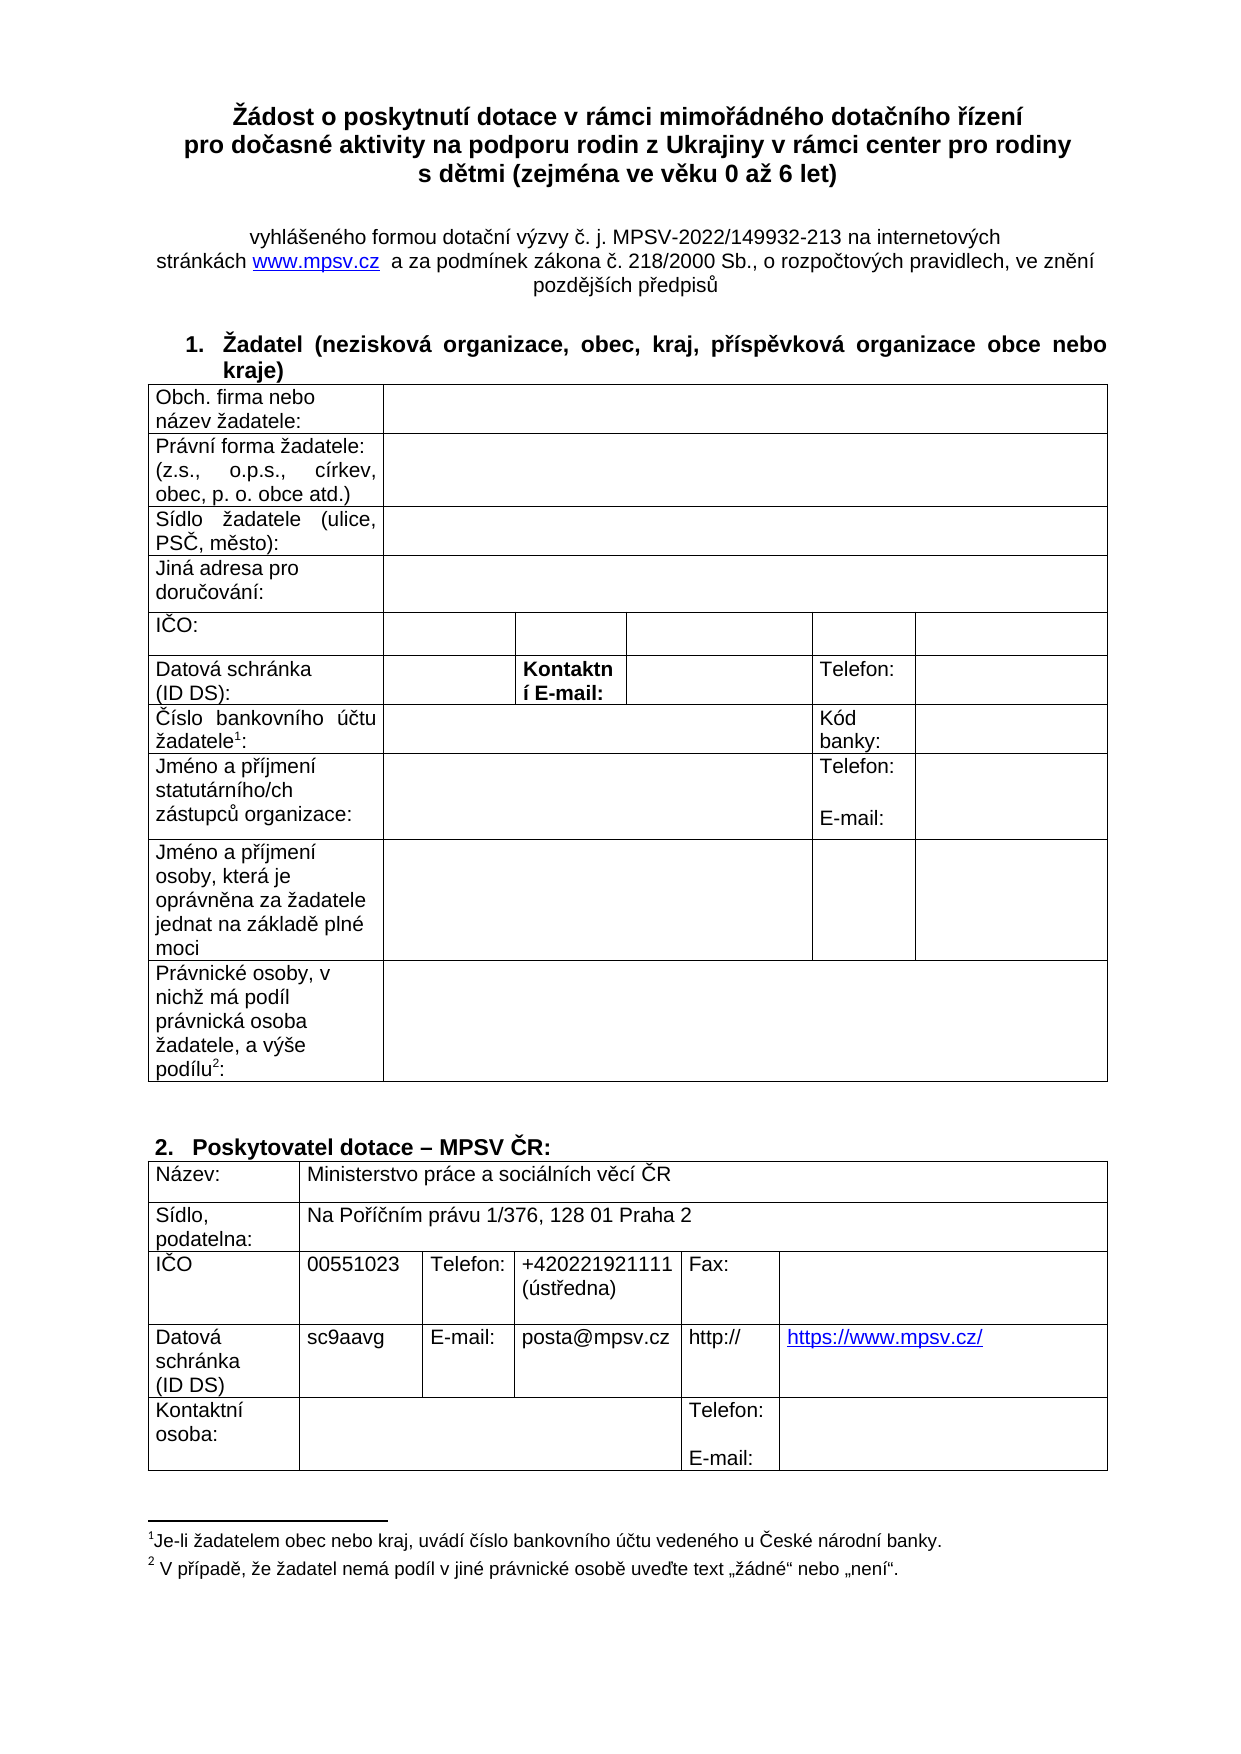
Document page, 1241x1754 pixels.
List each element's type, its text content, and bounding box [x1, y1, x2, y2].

text pro dočasné aktivity na podporu rodin z Ukrajiny v rámci center pro rodiny s dětmi (zejména ve věku 0 až 6 let) [148, 131, 1107, 188]
table_cell [384, 961, 1107, 1081]
table_cell Kód banky: [813, 705, 915, 753]
table_cell [384, 613, 515, 655]
table_cell Telefon: [813, 656, 915, 704]
text vyhlášeného formou dotační výzvy č. j. MPSV-2022/149932-213 na internetových stránkách www.mpsv.cz a za podmínek zákona č. 218/2000 Sb., o rozpočtových pravidlech, ve znění pozdějších předpisů [148, 225, 1103, 297]
table_cell [384, 656, 515, 704]
table_cell [916, 840, 1107, 960]
table_cell [384, 840, 812, 960]
table_cell [384, 754, 812, 839]
table_header [384, 385, 1107, 433]
list Poskytovatel dotace – MPSV ČR: [154, 1134, 1107, 1161]
table_cell [384, 507, 1107, 554]
table_cell [384, 556, 1107, 612]
table_cell [916, 656, 1107, 704]
table_cell +420221921111 (ústředna) [515, 1252, 681, 1324]
table_cell [813, 840, 915, 960]
table_cell sc9aavg [300, 1325, 422, 1397]
table_cell [916, 613, 1107, 655]
table_cell Jméno a příjmení osoby, která je oprávněna za žadatele jednat na základě plné moci [149, 840, 383, 960]
table_cell Jméno a příjmení statutárního/ch zástupců organizace: [149, 754, 383, 839]
table_cell Na Poříčním právu 1/376, 128 01 Praha 2 [300, 1203, 1107, 1251]
table_cell IČO [149, 1252, 299, 1324]
table_cell Číslo bankovního účtu žadatele: [149, 705, 383, 753]
list Žadatel (nezisková organizace, obec, kraj, příspěvková organizace obce nebo kraje) [185, 331, 1107, 384]
table_cell IČO: [149, 613, 383, 655]
table_cell 00551023 [300, 1252, 422, 1324]
table_cell [384, 705, 812, 753]
table_cell Fax: [682, 1252, 779, 1324]
table_cell https://www.mpsv.cz/ [780, 1325, 1107, 1397]
table_cell E-mail: [423, 1325, 514, 1397]
table_cell Telefon: [423, 1252, 514, 1324]
table_cell [916, 705, 1107, 753]
table_cell Datová schránka (ID DS) [149, 1325, 299, 1397]
table_header Obch. firma nebo název žadatele: [149, 385, 383, 433]
table_cell Právnické osoby, v nichž má podíl právnická osoba žadatele, a výše podílu: [149, 961, 383, 1081]
table_cell Sídlo, podatelna: [149, 1203, 299, 1251]
table_cell posta@mpsv.cz [515, 1325, 681, 1397]
table_cell [627, 613, 812, 655]
table_cell http:// [682, 1325, 779, 1397]
table_cell [780, 1252, 1107, 1324]
table_header Název: [149, 1162, 299, 1202]
table_cell [627, 656, 812, 704]
table_cell [384, 434, 1107, 506]
table_cell Kontaktní E-mail: [516, 656, 626, 704]
table_cell [300, 1398, 681, 1470]
table_cell Telefon: E-mail: [813, 754, 915, 839]
table_cell Datová schránka (ID DS): [149, 656, 383, 704]
table_cell [780, 1398, 1107, 1470]
table_cell Jiná adresa pro doručování: [149, 556, 383, 612]
table_cell Právní forma žadatele: (z.s., o.p.s., církev, obec, p. o. obce atd.) [149, 434, 383, 506]
text Žádost o poskytnutí dotace v rámci mimořádného dotačního řízení [148, 102, 1107, 131]
table_cell [916, 754, 1107, 839]
table_header Ministerstvo práce a sociálních věcí ČR [300, 1162, 1107, 1202]
table_cell Telefon: E-mail: [682, 1398, 779, 1470]
table_cell Kontaktní osoba: [149, 1398, 299, 1470]
table_cell [516, 613, 626, 655]
table_cell [813, 613, 915, 655]
table_cell Sídlo žadatele (ulice, PSČ, město): [149, 507, 383, 554]
